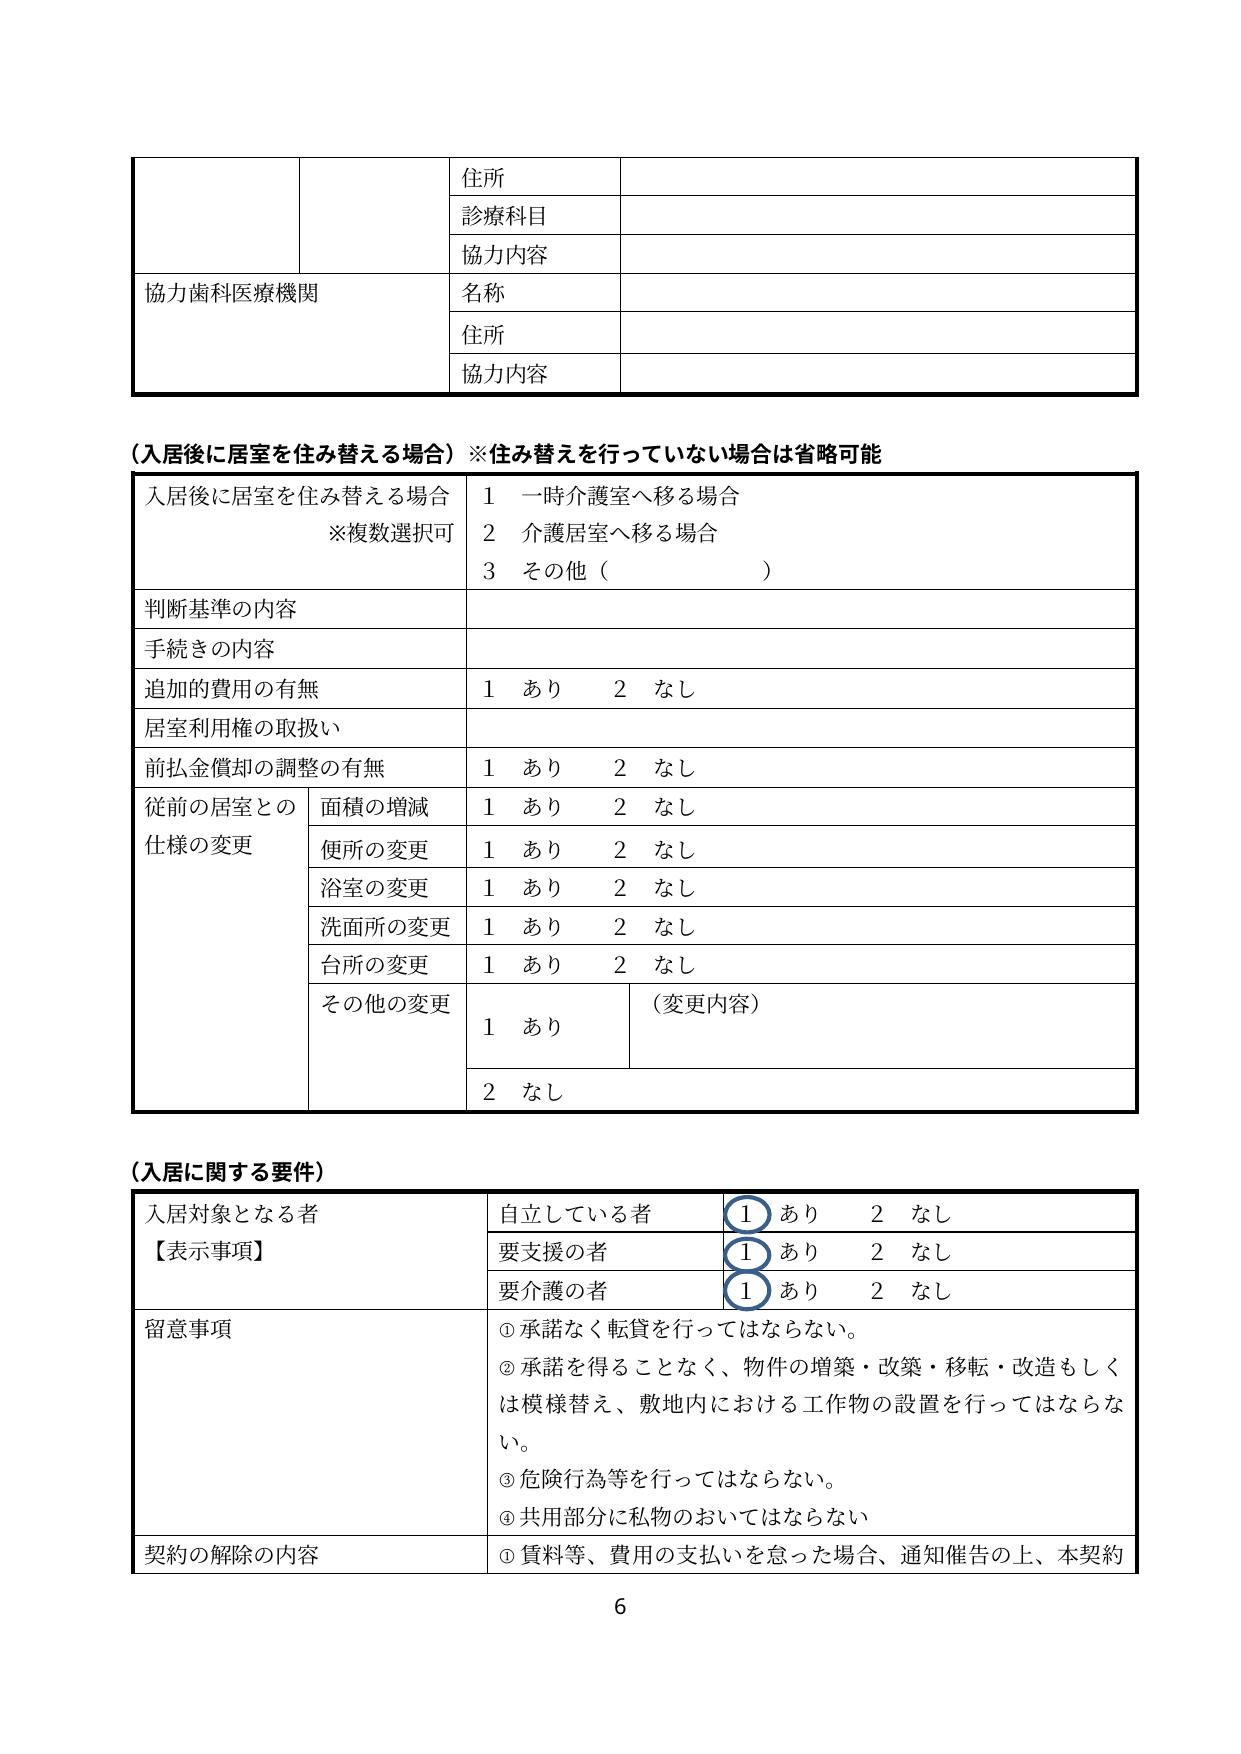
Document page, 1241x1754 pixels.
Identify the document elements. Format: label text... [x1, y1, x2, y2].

table_cell 居室利用権の取扱い [135, 709, 466, 747]
table_cell [621, 196, 1135, 234]
table_cell 面積の増減 [309, 788, 466, 825]
table_header 入居後に居室を住み替える場合 ※複数選択可 [135, 476, 466, 589]
table_cell [467, 629, 1135, 668]
table_cell 判断基準の内容 [135, 590, 466, 628]
table_cell 浴室の変更 [309, 868, 466, 906]
table_cell ２ [300, 158, 449, 272]
table_cell [467, 709, 1135, 747]
table_cell 追加的費用の有無 [135, 669, 466, 707]
table_cell その他の変更 [309, 984, 466, 1109]
table_header １ あり ２ なし [724, 1194, 1135, 1231]
table_cell [621, 354, 1135, 392]
table_cell １ あり ２ なし [467, 748, 1135, 787]
table_cell ２ なし [467, 1069, 1135, 1109]
text （入居に関する要件） [118, 1152, 1122, 1189]
table_cell １ あり ２ なし [467, 788, 1135, 825]
table_cell １ あり ２ なし [467, 669, 1135, 707]
table_cell １ あり ２ なし [728, 1274, 767, 1307]
table_cell ①承諾なく転貸を行ってはならない。 ②承諾を得ることなく、物件の増築・改築・移転・改造もしくは模様替え、敷地内における工作物の設置を行ってはならない。 ③危険行為等を行ってはならない。 ④共用部分に私物のおいてはならない [488, 1310, 1135, 1534]
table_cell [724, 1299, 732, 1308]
table_header 自立している者 [488, 1194, 723, 1231]
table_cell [488, 1536, 1135, 1573]
table_cell 協力内容 [450, 235, 620, 272]
table_cell [621, 274, 1135, 311]
table_cell １ あり ２ なし [724, 1233, 1135, 1270]
table_cell 診療科目 [450, 196, 620, 234]
table_cell １ あり ２ なし [467, 826, 1135, 867]
table_cell 協力内容 [450, 354, 620, 392]
table_cell 要支援の者 [488, 1233, 723, 1270]
table_header 入居対象となる者 【表示事項】 [135, 1194, 487, 1308]
table_cell 従前の居室との仕様の変更 [135, 788, 308, 1109]
table_cell 要介護の者 [488, 1271, 723, 1308]
table_cell 名称 [450, 274, 620, 311]
table_cell １ あり ２ なし [467, 945, 1135, 983]
table_cell １ あり [467, 984, 629, 1067]
table_cell [621, 312, 1135, 353]
table_cell 留意事項 [135, 1310, 487, 1534]
table_cell 洗面所の変更 [309, 907, 466, 944]
table_cell 手続きの内容 [135, 629, 466, 668]
text （入居後に居室を住み替える場合）※住み替えを行っていない場合は省略可能 [118, 434, 1122, 471]
table_cell 台所の変更 [309, 945, 466, 983]
table_cell １ あり ２ なし [760, 1271, 1135, 1308]
table_cell １ あり ２ なし [467, 868, 1135, 906]
table_cell [467, 590, 1135, 628]
table_header １ 一時介護室へ移る場合 ２ 介護居室へ移る場合 ３ その他（ ） [467, 476, 1135, 589]
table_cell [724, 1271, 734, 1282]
table_cell （変更内容） [630, 984, 1135, 1067]
table_cell 協力歯科医療機関 [135, 274, 449, 392]
table_cell [621, 158, 1135, 195]
table_cell 契約の解除の内容 [135, 1536, 487, 1573]
table_cell 住所 [450, 312, 620, 353]
table_cell [621, 235, 1135, 272]
table_cell 住所 [450, 158, 620, 195]
table_cell 前払金償却の調整の有無 [135, 748, 466, 787]
table_cell １ あり ２ なし [467, 907, 1135, 944]
table_cell 便所の変更 [309, 826, 466, 867]
